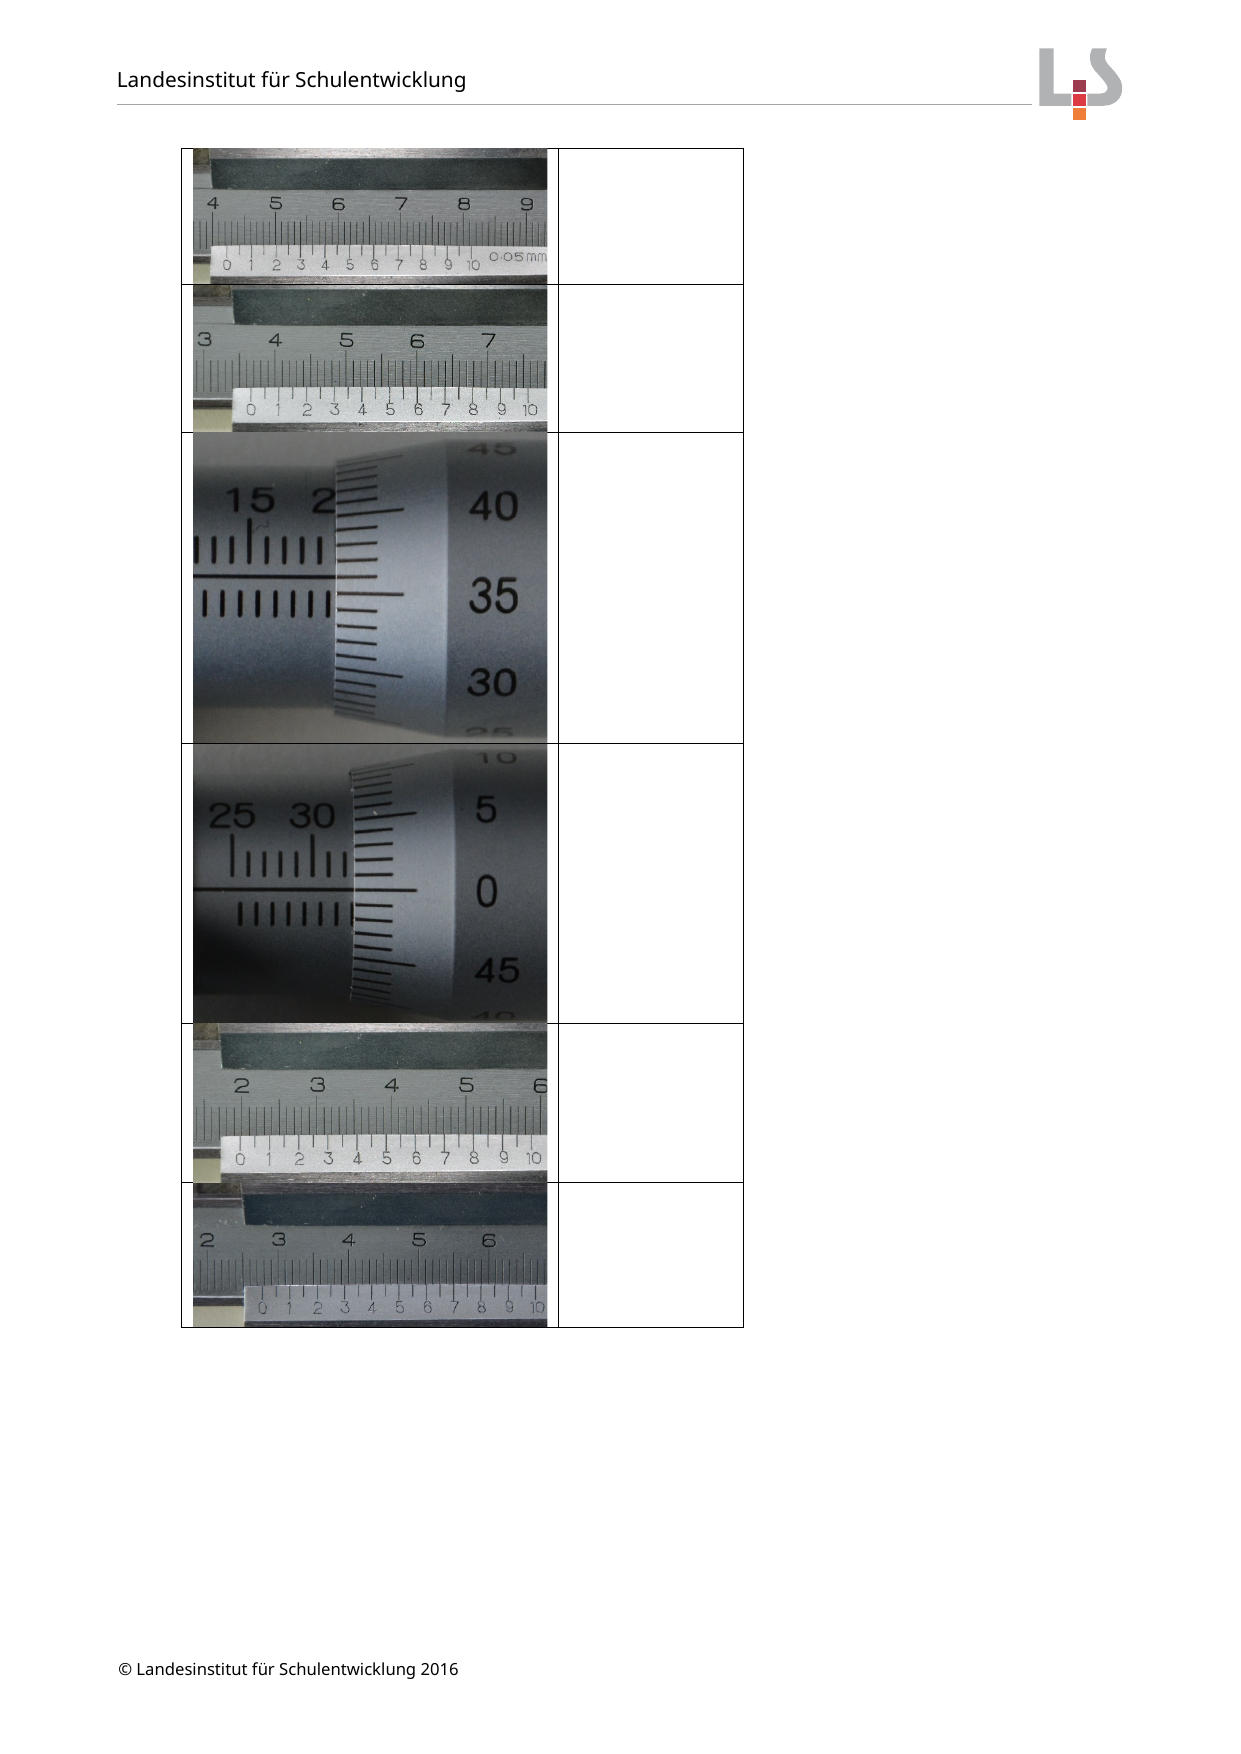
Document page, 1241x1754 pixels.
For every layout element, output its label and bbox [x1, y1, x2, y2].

table_cell [182, 285, 193, 432]
table_cell [182, 149, 193, 284]
table_cell [548, 1183, 558, 1327]
table_cell [548, 285, 558, 432]
table_cell [182, 744, 193, 1022]
picture [193, 285, 548, 743]
picture [193, 744, 548, 1327]
picture [193, 148, 548, 284]
table_cell [559, 285, 743, 432]
table_cell [182, 1024, 193, 1182]
table_cell [559, 1024, 743, 1182]
table_cell [559, 744, 743, 1022]
table_cell [548, 149, 558, 284]
table_cell [182, 1183, 193, 1327]
table_cell [559, 149, 743, 284]
table_cell [548, 1024, 558, 1182]
table_cell [182, 433, 193, 743]
table_cell [548, 744, 558, 1022]
table_cell [548, 433, 558, 743]
table_cell [559, 1183, 743, 1327]
table_cell [559, 433, 743, 743]
